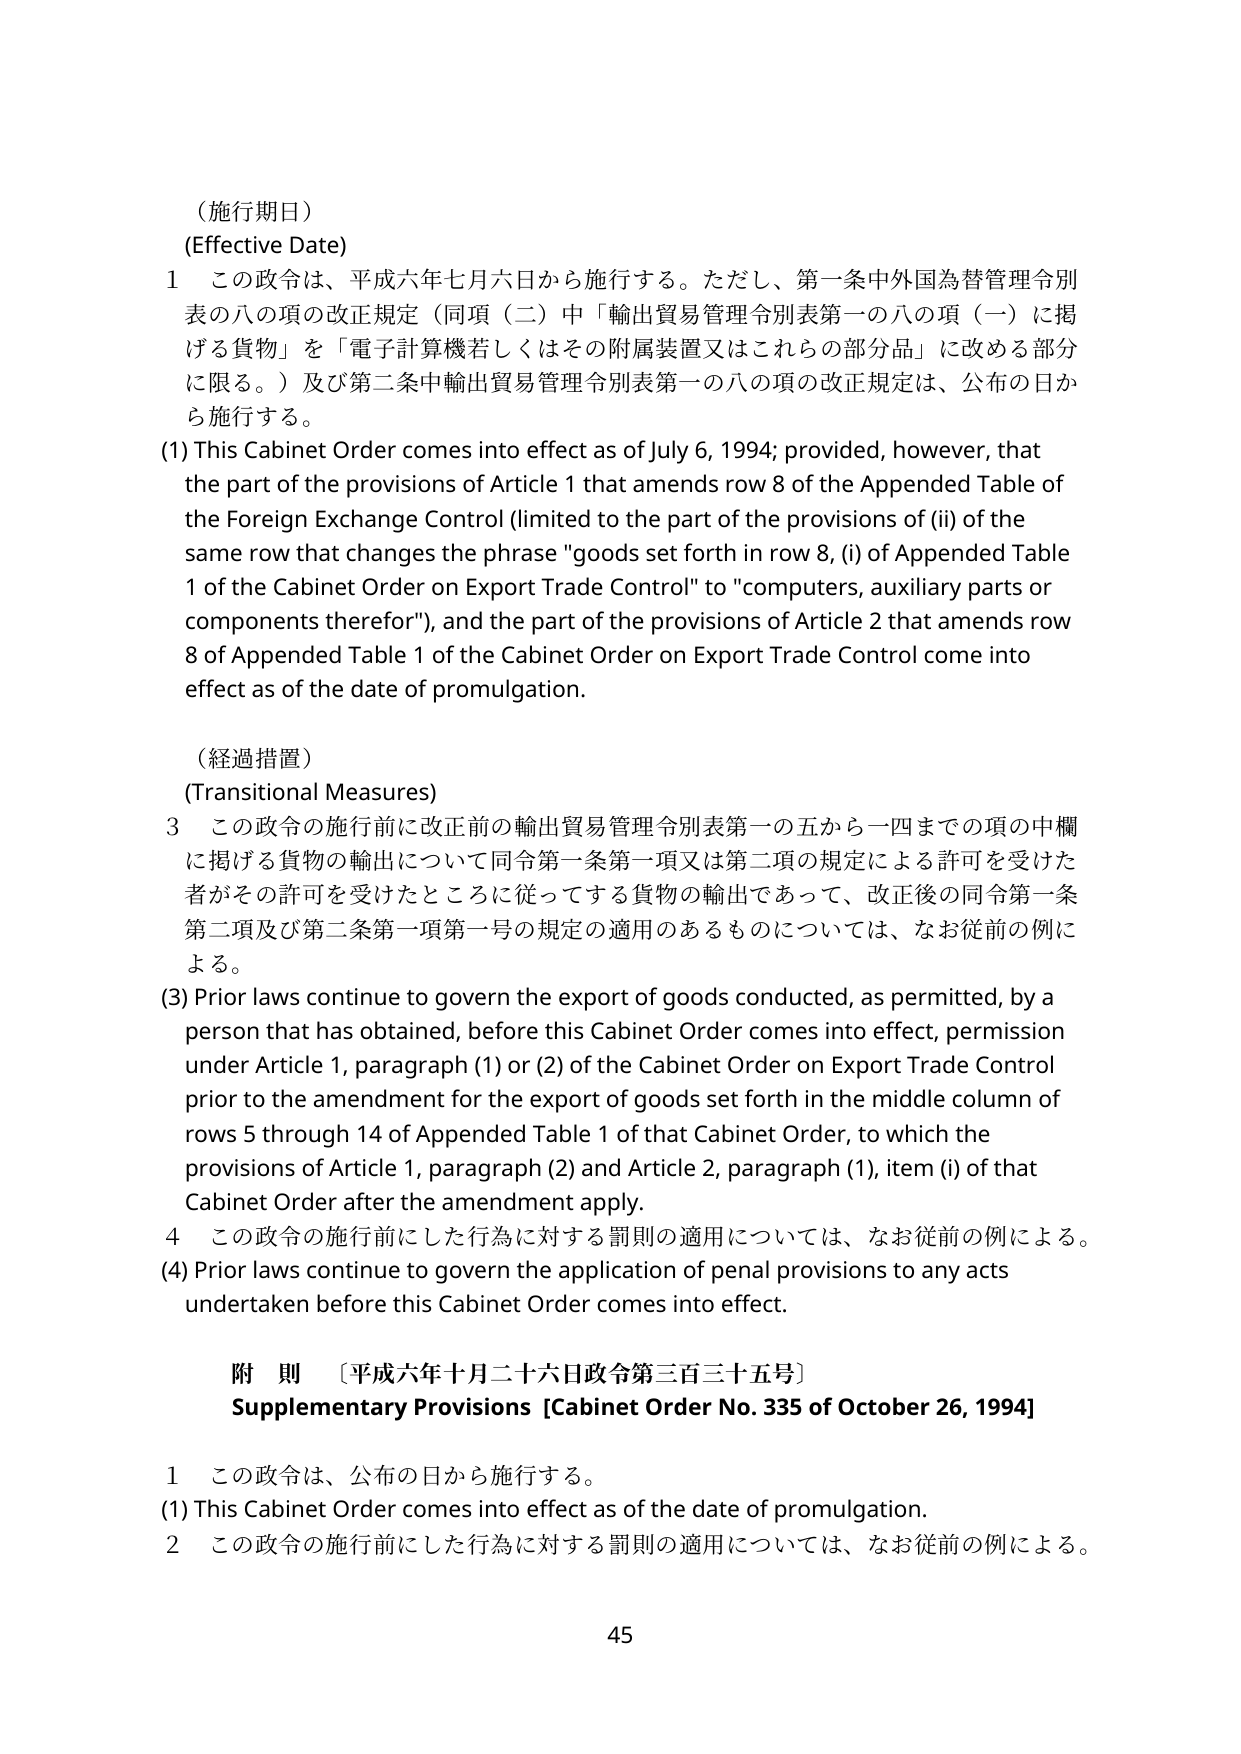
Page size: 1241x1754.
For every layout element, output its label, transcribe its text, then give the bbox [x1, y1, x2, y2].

text （経過措置） [184, 740, 1079, 774]
text (3) Prior laws continue to govern the export of goods conducted, as permitted, by a person that has obtained, before this Cabinet Order comes into effect, permission under Article 1, paragraph (1) or (2) of the Cabinet Order on Export Trade Control prior to the amendment for the export of goods set forth in the middle column of rows 5 through 14 of Appended Table 1 of that Cabinet Order, to which the provisions of Article 1, paragraph (2) and Article 2, paragraph (1), item (i) of that Cabinet Order after the amendment apply. [161, 979, 1079, 1219]
text １ この政令は、平成六年七月六日から施行する。ただし、第一条中外国為替管理令別表の八の項の改正規定（同項（二）中「輸出貿易管理令別表第一の八の項（一）に掲げる貨物」を「電子計算機若しくはその附属装置又はこれらの部分品」に改める部分に限る。）及び第二条中輸出貿易管理令別表第一の八の項の改正規定は、公布の日から施行する。 [161, 262, 1079, 433]
text (1) This Cabinet Order comes into effect as of July 6, 1994; provided, however, that the part of the provisions of Article 1 that amends row 8 of the Appended Table of the Foreign Exchange Control (limited to the part of the provisions of (ii) of the same row that changes the phrase "goods set forth in row 8, (i) of Appended Table 1 of the Cabinet Order on Export Trade Control" to "computers, auxiliary parts or components therefor"), and the part of the provisions of Article 2 that amends row 8 of Appended Table 1 of the Cabinet Order on Export Trade Control come into effect as of the date of promulgation. [161, 433, 1079, 706]
text (Effective Date) [184, 228, 1079, 262]
text ４ この政令の施行前にした行為に対する罰則の適用については、なお従前の例による。 [161, 1219, 1079, 1253]
text ２ この政令の施行前にした行為に対する罰則の適用については、なお従前の例による。 [161, 1526, 1079, 1560]
text Supplementary Provisions [Cabinet Order No. 335 of October 26, 1994] [230, 1389, 1079, 1424]
text ３ この政令の施行前に改正前の輸出貿易管理令別表第一の五から一四までの項の中欄に掲げる貨物の輸出について同令第一条第一項又は第二項の規定による許可を受けた者がその許可を受けたところに従ってする貨物の輸出であって、改正後の同令第一条第二項及び第二条第一項第一号の規定の適用のあるものについては、なお従前の例による。 [161, 809, 1079, 979]
text （施行期日） [184, 194, 1079, 228]
text (Transitional Measures) [184, 774, 1079, 809]
text (4) Prior laws continue to govern the application of penal provisions to any acts undertaken before this Cabinet Order comes into effect. [161, 1253, 1079, 1321]
text 附 則 〔平成六年十月二十六日政令第三百三十五号〕 [230, 1355, 1079, 1389]
text (1) This Cabinet Order comes into effect as of the date of promulgation. [161, 1492, 1079, 1526]
text １ この政令は、公布の日から施行する。 [161, 1458, 1079, 1492]
